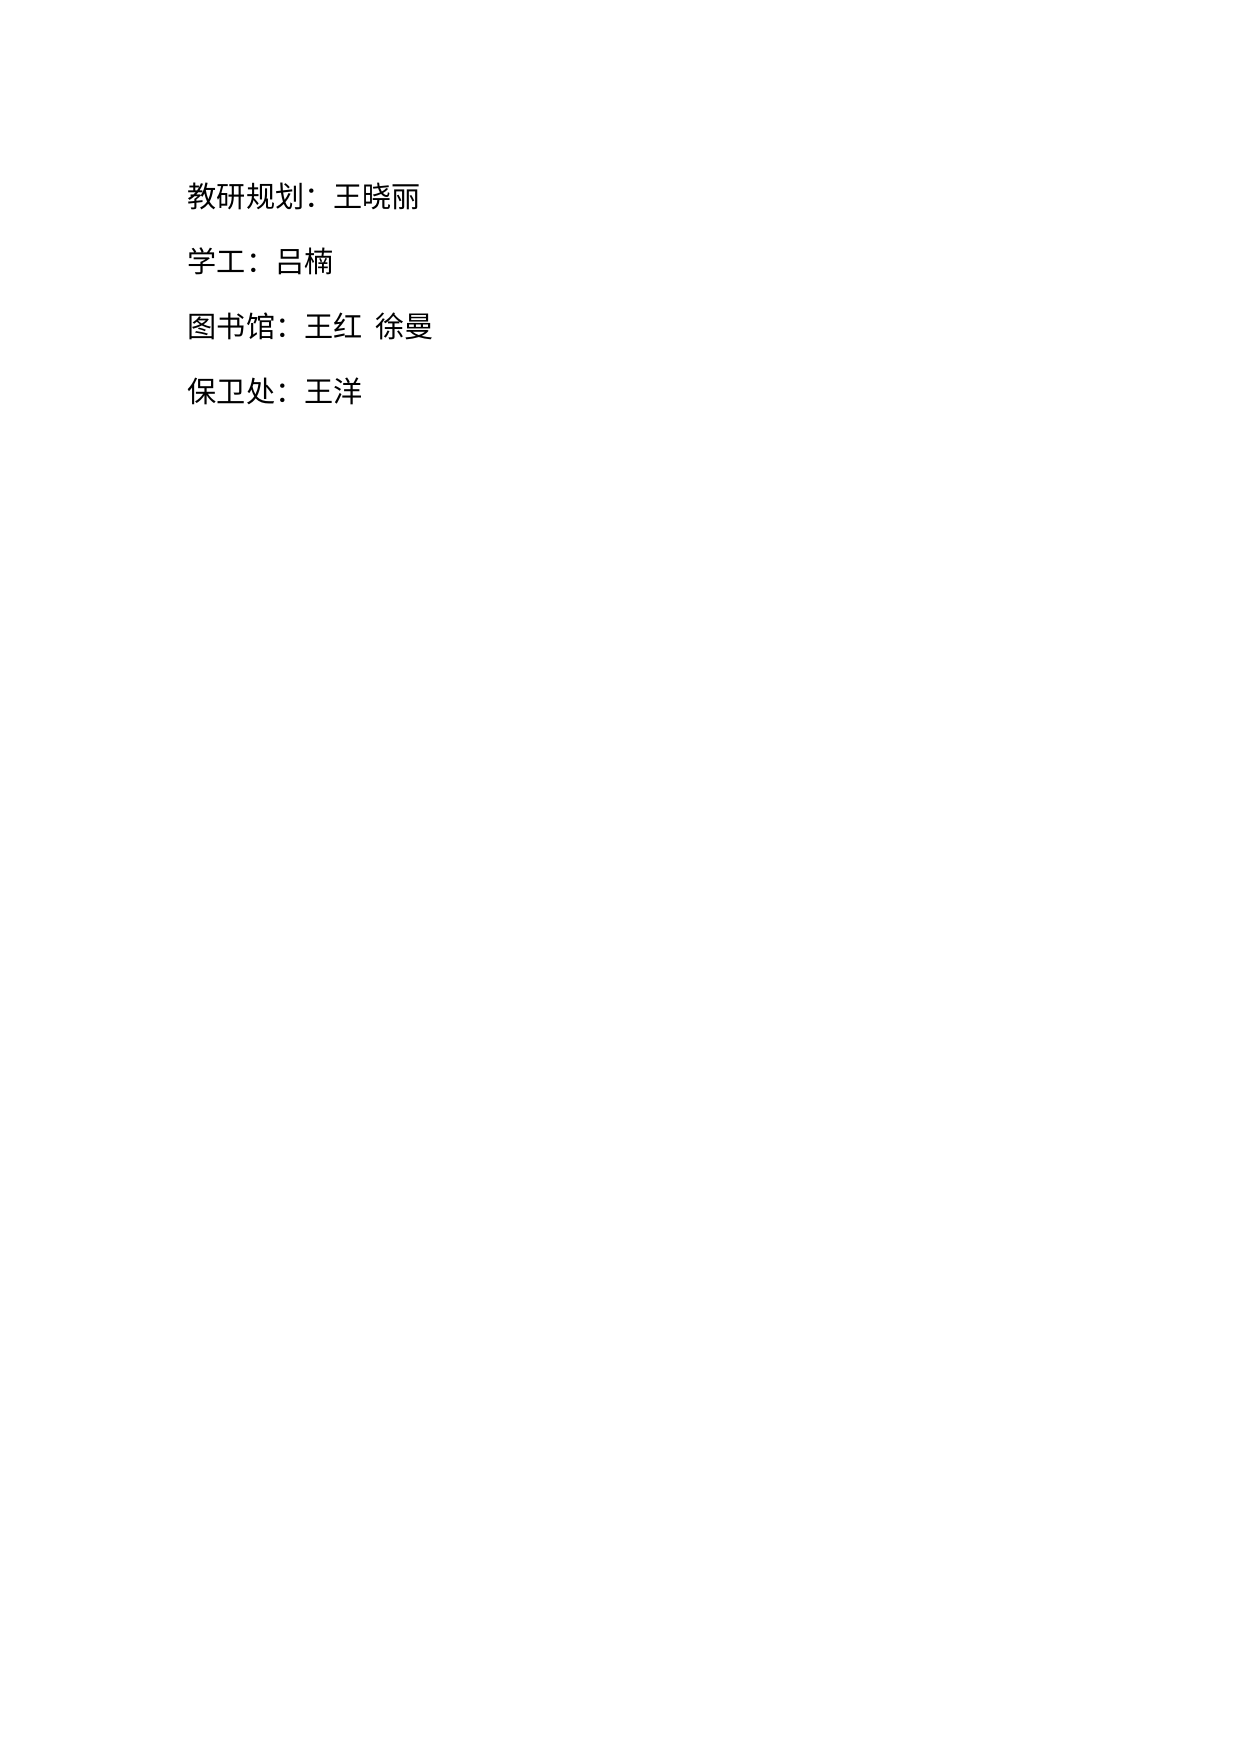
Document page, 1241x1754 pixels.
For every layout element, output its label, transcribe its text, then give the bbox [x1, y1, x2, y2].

text 图书馆：王红 徐曼 [187, 292, 1053, 357]
text 教研规划：王晓丽 [187, 162, 1053, 227]
text 保卫处：王洋 [187, 357, 1053, 422]
text 学工：吕楠 [187, 227, 1053, 292]
